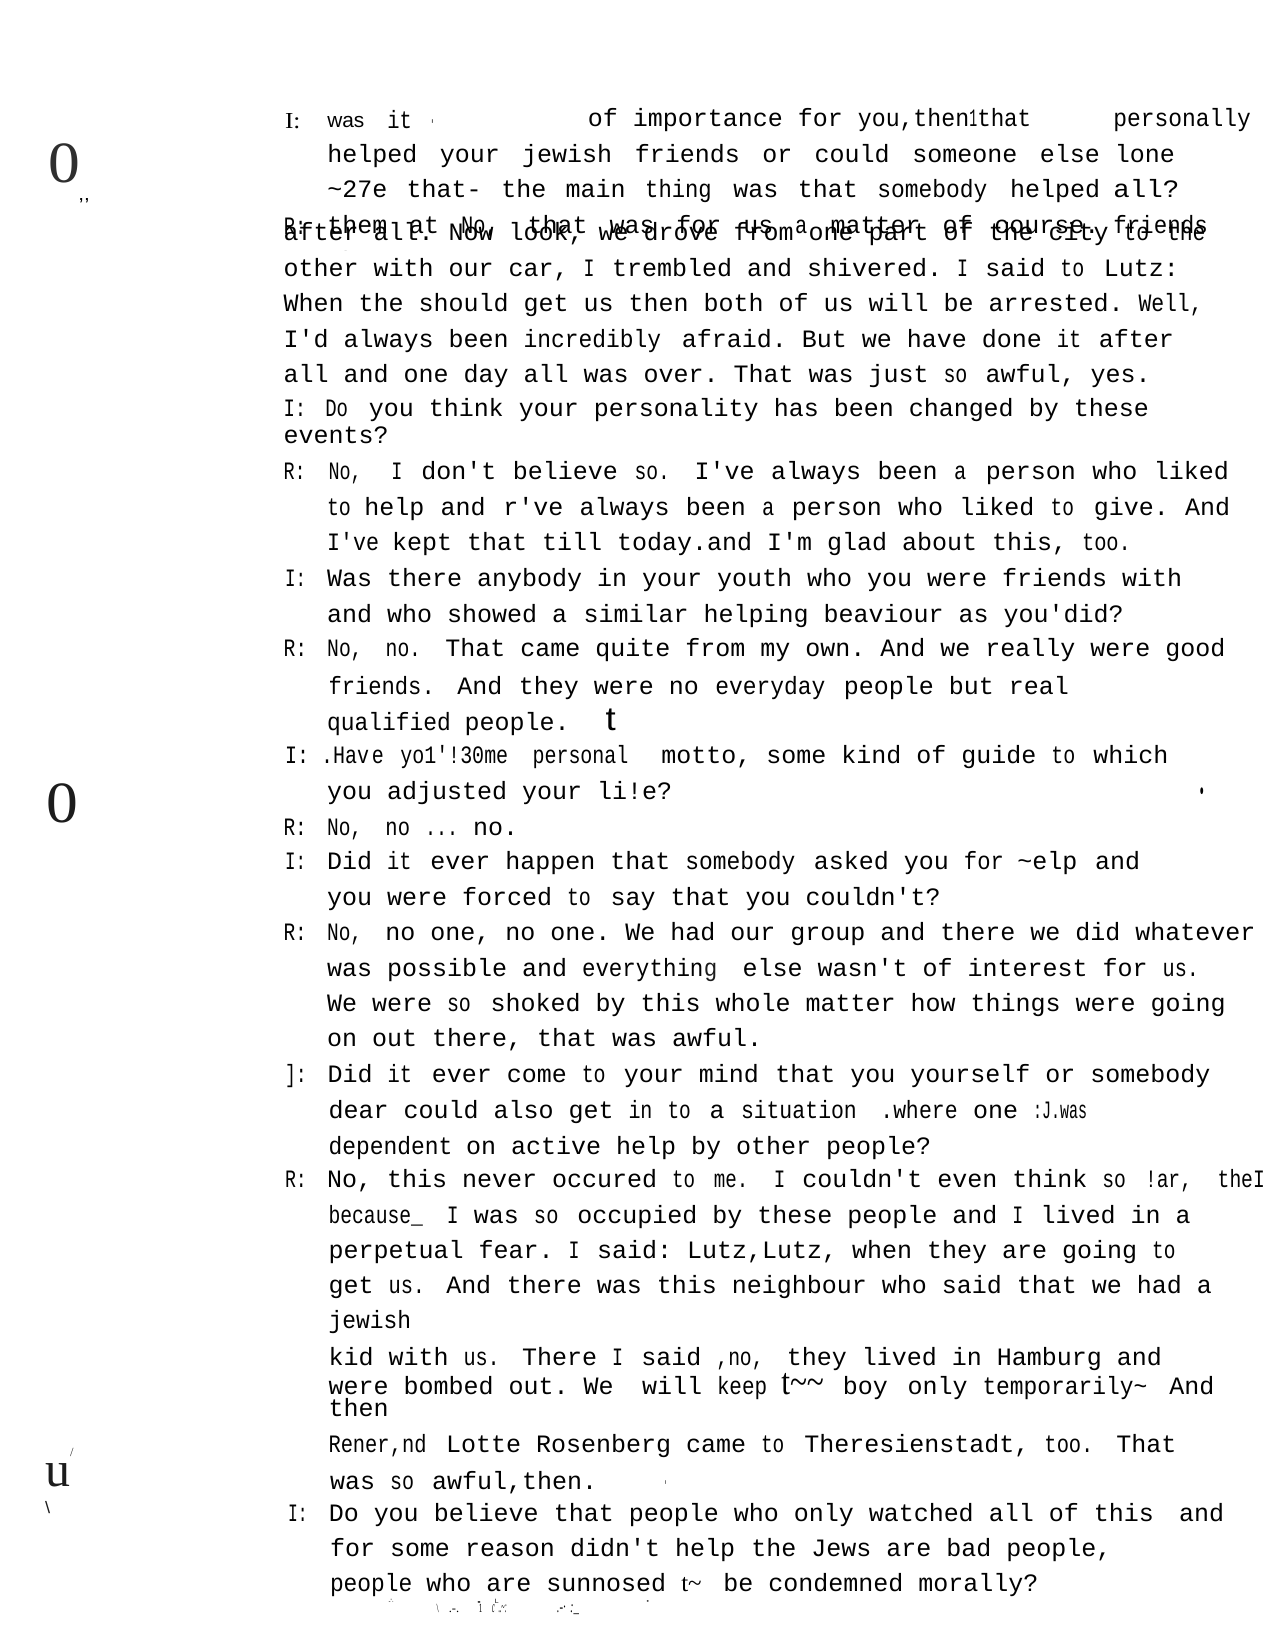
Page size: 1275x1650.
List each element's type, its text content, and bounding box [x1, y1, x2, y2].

text kid with us. There I said ,no, they lived in Hamburg and were bombed out. We will keep t~~ boy only temporarily~ And then [328, 1348, 1221, 1424]
text because_ I was so occupied by these people and I lived in a perpetual fear. I said: Lutz,Lutz, when they are going to get us. And there was this neighbour who said that we had a jewish [328, 1202, 1234, 1336]
text u/ \ [45, 1410, 94, 1517]
text for some reason didn't help the Jews are bad people, people who are sunnosed t~ be condemned morally? [330, 1528, 1191, 1599]
text R: No, no ... no. [283, 814, 1267, 842]
text 0 [46, 767, 89, 834]
text I: Do you believe that people who only watched all of this and [288, 1505, 1267, 1528]
text R: No, I don't believe so. I've always been a person who liked to help and r've always been a person who liked to give. And I've kept that till today.and I'm glad about this, too. [283, 459, 1230, 558]
text Rener,nd Lotte Rosenberg came to Theresienstadt, too. That was so awful,then. · [328, 1432, 1220, 1497]
text ,, [33, 189, 89, 204]
text I: Did it ever happen that somebody asked you for ~elp and you were forced to say that you couldn't? [285, 849, 1189, 913]
text R: No, this never occured to me. I couldn't even think so !ar, theI [285, 1169, 1267, 1194]
text R: No, no. That came quite from my own. And we really were good [283, 637, 1267, 664]
text friends. And they were no everyday people but real qualified people. t [327, 672, 1201, 738]
text I: Was there anybody in your youth who you were friends with and who showed a similar helping beaviour as you'did? [285, 565, 1217, 630]
text 0 [48, 129, 89, 189]
text was possible and everything else wasn't of interest for us. We were so shoked by this whole matter how things were going on out there, that was awful. [327, 955, 1231, 1054]
text -'· \ .-. 1 cL..~: .-· :_ • [388, 1599, 1267, 1616]
text ]: Did it ever come to your mind that you yourself or somebody dear could also get in to a situation .where one :J.was dependent on active help by other people? [285, 1062, 1216, 1162]
text after all. Now look, we drove from one part of the city to the other with our car, I trembled and shivered. I said to Lutz: When the should get us then both of us will be arrested. Well, I'd always been incredibly afraid. But we have done it after all and one day all was over. That was just so awful, yes. [283, 220, 1229, 390]
text I: Do you think your personality has been changed by these events? [283, 397, 1267, 451]
text I: .Have yo1'!30me personal motto, some kind of guide to which you adjusted your li!e? • [285, 742, 1217, 807]
text R: No, no one, no one. We had our group and there we did whatever [283, 921, 1267, 948]
